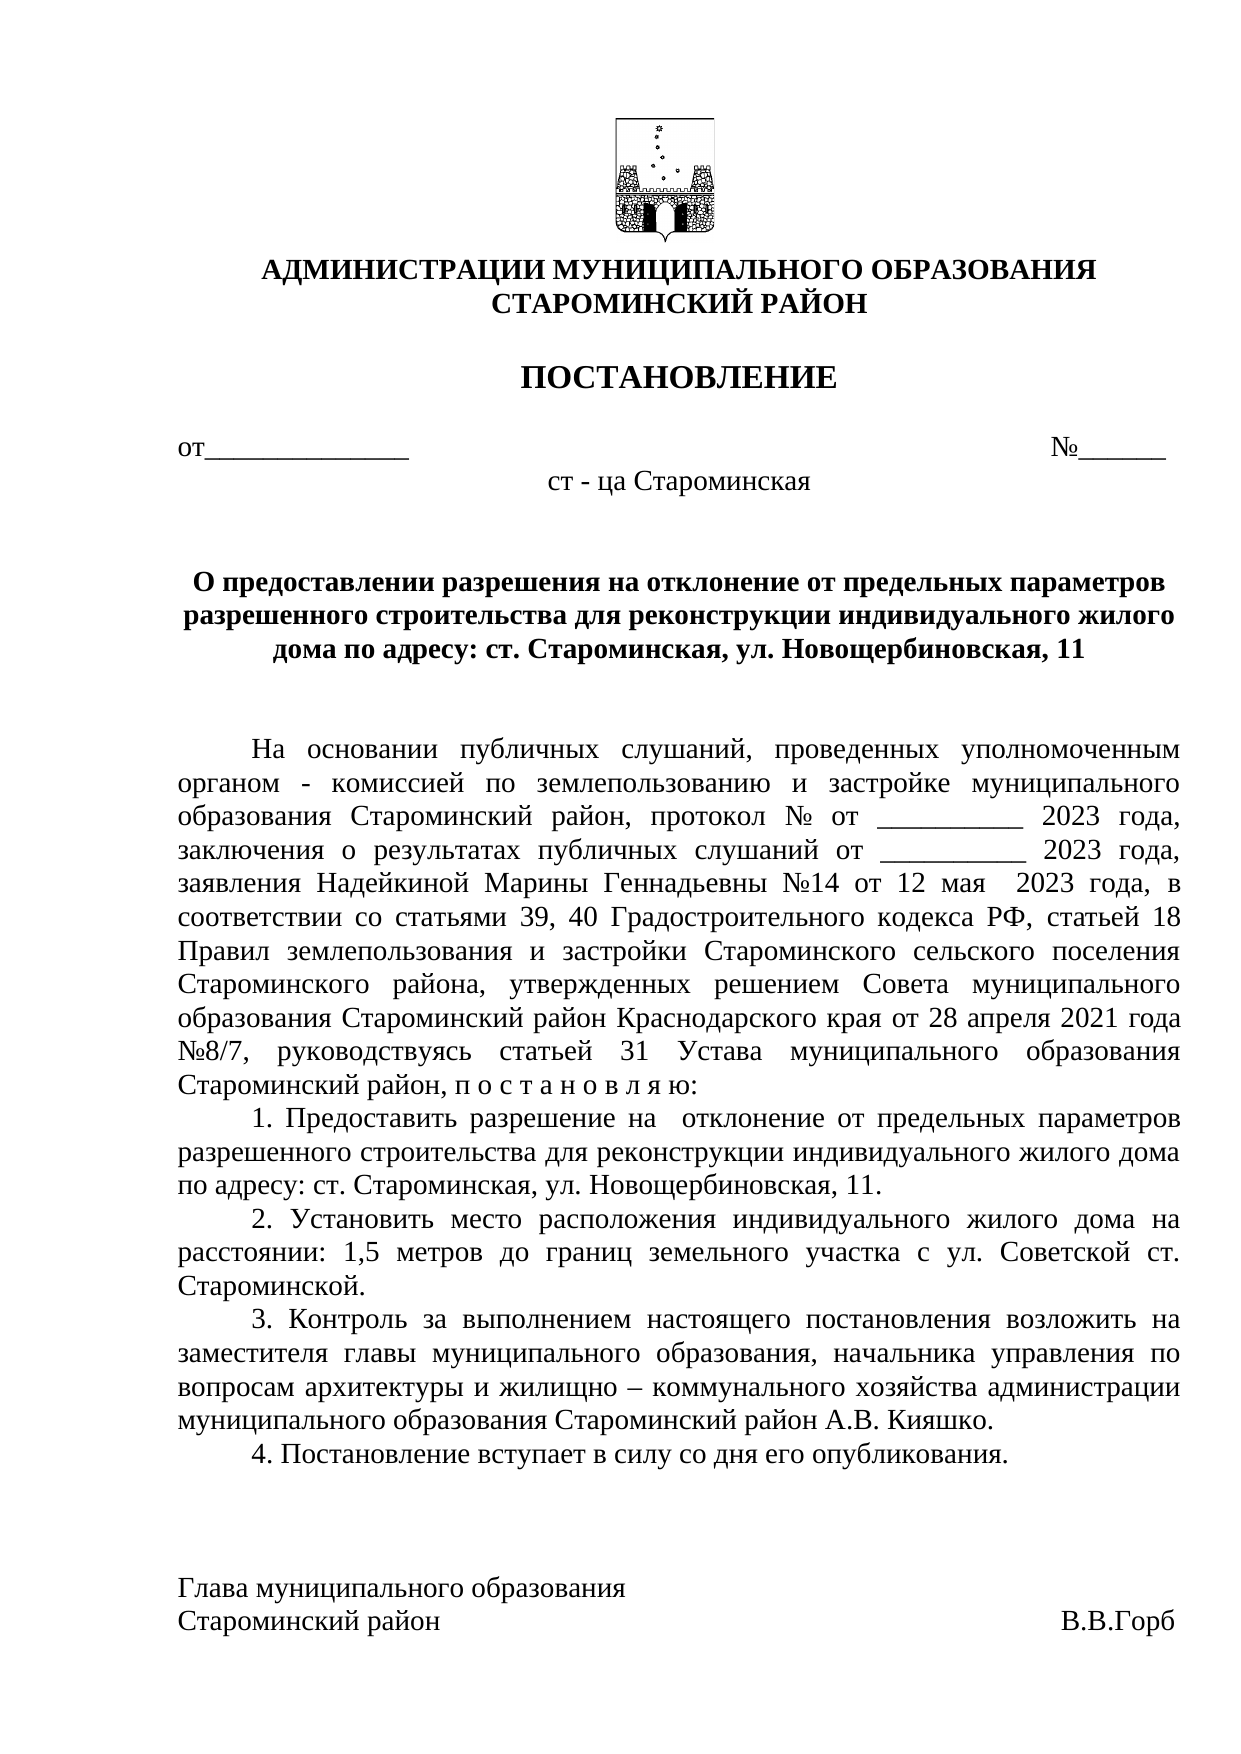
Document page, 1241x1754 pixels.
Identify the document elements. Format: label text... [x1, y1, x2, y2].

text АДМИНИСТРАЦИИ МУНИЦИПАЛЬНОГО ОБРАЗОВАНИЯ [177, 252, 1181, 286]
text На основании публичных слушаний, проведенных уполномоченным органом - комиссией по землепользованию и застройке муниципального образования Староминский район, протокол № от __________ 2023 года, заключения о результатах публичных слушаний от __________ 2023 года, заявления Надейкиной Марины Геннадьевны №14 от 12 мая 2023 года, в соответствии со статьями 39, 40 Градостроительного кодекса РФ, статьей 18 Правил землепользования и застройки Староминского сельского поселения Староминского района, утвержденных решением Совета муниципального образования Староминский район Краснодарского края от 28 апреля 2021 года №8/7, руководствуясь статьей 31 Устава муниципального образования Староминский район, п о с т а н о в л я ю: [177, 731, 1181, 1100]
text 4. Постановление вступает в силу со дня его опубликования. [177, 1436, 1181, 1469]
text от______________ №______ [177, 429, 1181, 463]
text ПОСТАНОВЛЕНИЕ [177, 358, 1181, 396]
text О предоставлении разрешения на отклонение от предельных параметров разрешенного строительства для реконструкции индивидуального жилого дома по адресу: ст. Староминская, ул. Новощербиновская, 11 [177, 564, 1181, 664]
text 2. Установить место расположения индивидуального жилого дома на расстоянии: 1,5 метров до границ земельного участка с ул. Советской ст. Староминской. [177, 1201, 1181, 1302]
text ст - ца Староминская [177, 463, 1181, 497]
text Староминский район В.В.Горб [177, 1603, 1181, 1637]
text 3. Контроль за выполнением настоящего постановления возложить на заместителя главы муниципального образования, начальника управления по вопросам архитектуры и жилищно – коммунального хозяйства администрации муниципального образования Староминский район А.В. Кияшко. [177, 1302, 1181, 1436]
picture [615, 118, 715, 243]
text 1. Предоставить разрешение на отклонение от предельных параметров разрешенного строительства для реконструкции индивидуального жилого дома по адресу: ст. Староминская, ул. Новощербиновская, 11. [177, 1100, 1181, 1201]
text СТАРОМИНСКИЙ РАЙОН [177, 286, 1181, 319]
text Глава муниципального образования [177, 1570, 1181, 1603]
